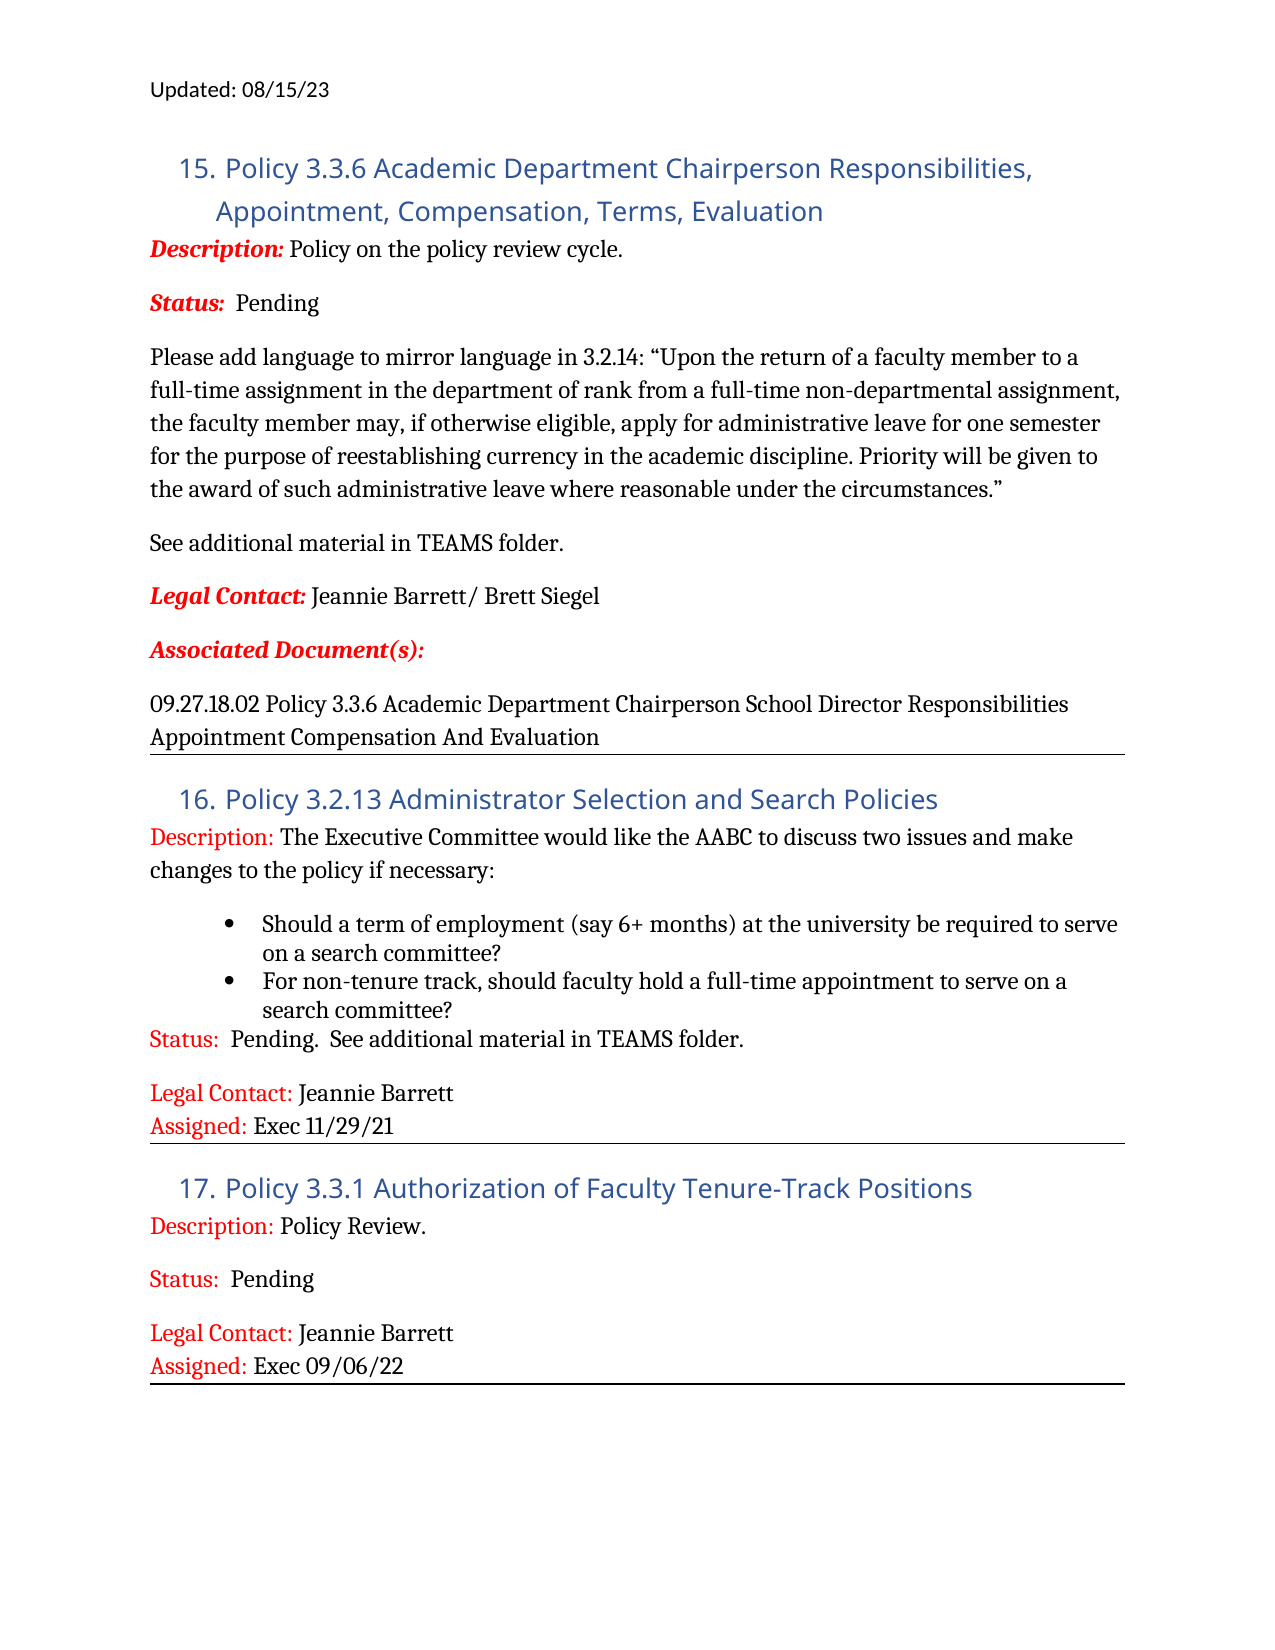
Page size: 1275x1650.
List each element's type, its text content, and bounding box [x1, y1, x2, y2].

text Legal Contact: Jeannie Barrett Assigned: Exec 09/06/22 [150, 1319, 1125, 1383]
text See additional material in TEAMS folder. [150, 528, 1125, 557]
subtitle Policy 3.3.1 Authorization of Faculty Tenure-Track Positions [178, 1169, 1125, 1206]
subtitle Policy 3.3.6 Academic Department Chairperson Responsibilities, Appointment, Compensation, Terms, Evaluation [178, 150, 1125, 229]
text Status: Pending [150, 1265, 1125, 1294]
text Description: Policy on the policy review cycle. [150, 235, 1125, 263]
text 09.27.18.02 Policy 3.3.6 Academic Department Chairperson School Director Responsibilities Appointment Compensation And Evaluation [150, 690, 1125, 754]
text Status: Pending [150, 289, 1125, 317]
list For non-tenure track, should faculty hold a full-time appointment to serve on a search committee? [225, 967, 1125, 1025]
text Status: Pending. See additional material in TEAMS folder. [150, 1025, 1125, 1053]
text Description: The Executive Committee would like the AABC to discuss two issues and make changes to the policy if necessary: [150, 823, 1125, 885]
text Associated Document(s): [150, 636, 1125, 665]
subtitle Policy 3.2.13 Administrator Selection and Search Policies [178, 781, 1125, 817]
text Legal Contact: Jeannie Barrett/ Brett Siegel [150, 582, 1125, 611]
text Legal Contact: Jeannie Barrett Assigned: Exec 11/29/21 [150, 1079, 1125, 1143]
text Description: Policy Review. [150, 1212, 1125, 1240]
list Should a term of employment (say 6+ months) at the university be required to serve on a search committee? [225, 910, 1125, 967]
